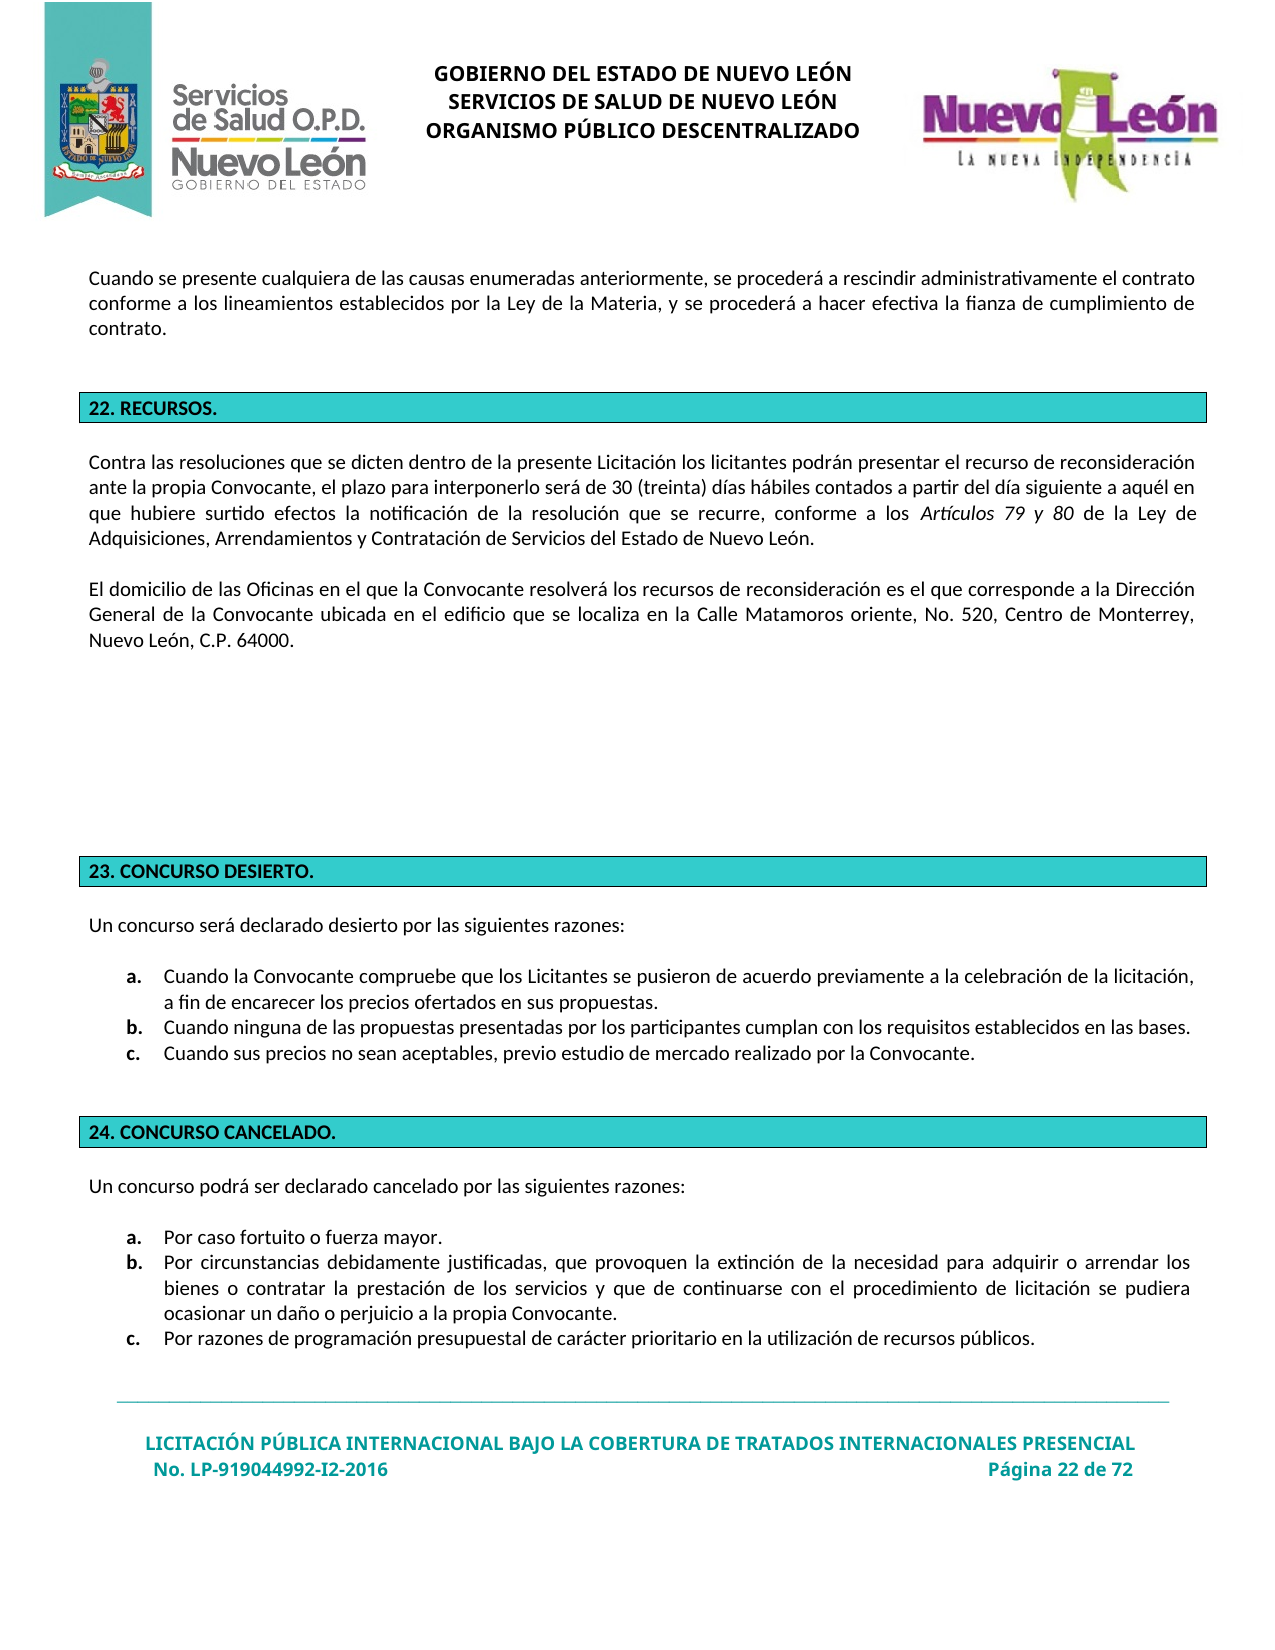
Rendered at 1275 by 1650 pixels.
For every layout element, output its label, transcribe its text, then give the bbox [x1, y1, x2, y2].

text Un concurso podrá ser declarado cancelado por las siguientes razones: [89, 1173, 1197, 1198]
text 22. RECURSOS. [80, 393, 1206, 422]
list Por caso fortuito o fuerza mayor. [126, 1224, 1197, 1249]
text Un concurso será declarado desierto por las siguientes razones: [89, 913, 1197, 938]
text El domicilio de las Oficinas en el que la Convocante resolverá los recursos de reconsideración es el que corresponde a de la Convocante ubicada en el edificio que se localiza en oriente, No. 520, Centro de Monterrey, Nuevo León, C.P. 64000. [89, 576, 1197, 652]
text Cuando se presente cualquiera de las causas enumeradas anteriormente, se procederá a rescindir administrativamente el contrato conforme a los lineamientos establecidos por de , y se procederá a hacer efectiva la fianza de cumplimiento de contrato. [89, 265, 1197, 341]
list Cuando sus precios no sean aceptables, previo estudio de mercado realizado por la Convocante. [126, 1040, 1197, 1065]
list Cuando ninguna de las propuestas presentadas por los participantes cumplan con los requisitos establecidos en las bases. [126, 1014, 1197, 1040]
list Cuando la Convocante compruebe que los Licitantes se pusieron de acuerdo previamente a la celebración de la licitación, a fin de encarecer los precios ofertados en sus propuestas. [126, 963, 1197, 1014]
text Contra las resoluciones que se dicten dentro de la presente Licitación los licitantes podrán presentar el recurso de reconsideración ante la propia Convocante, el plazo para interponerlo será de 30 (treinta) días hábiles contados a partir del día siguiente a aquél en que hubiere surtido efectos la notificación de la resolución que se recurre, conforme a los Artículos 79 y 80 de la Ley de Adquisiciones, Arrendamientos y Contratación de Servicios del Estado de Nuevo León. [89, 449, 1197, 551]
text 24. CONCURSO CANCELADO. [80, 1117, 1206, 1147]
picture [15, 2, 1249, 229]
list Por circunstancias debidamente justificadas, que provoquen la extinción de la necesidad para adquirir o arrendar los bienes o contratar la prestación de los servicios y que de continuarse con el procedimiento de licitación se pudiera ocasionar un daño o perjuicio a la propia Convocante. [126, 1249, 1192, 1326]
text 23. CONCURSO DESIERTO. [80, 857, 1206, 886]
list Por razones de programación presupuestal de carácter prioritario en la utilización de recursos públicos. [126, 1326, 1197, 1351]
